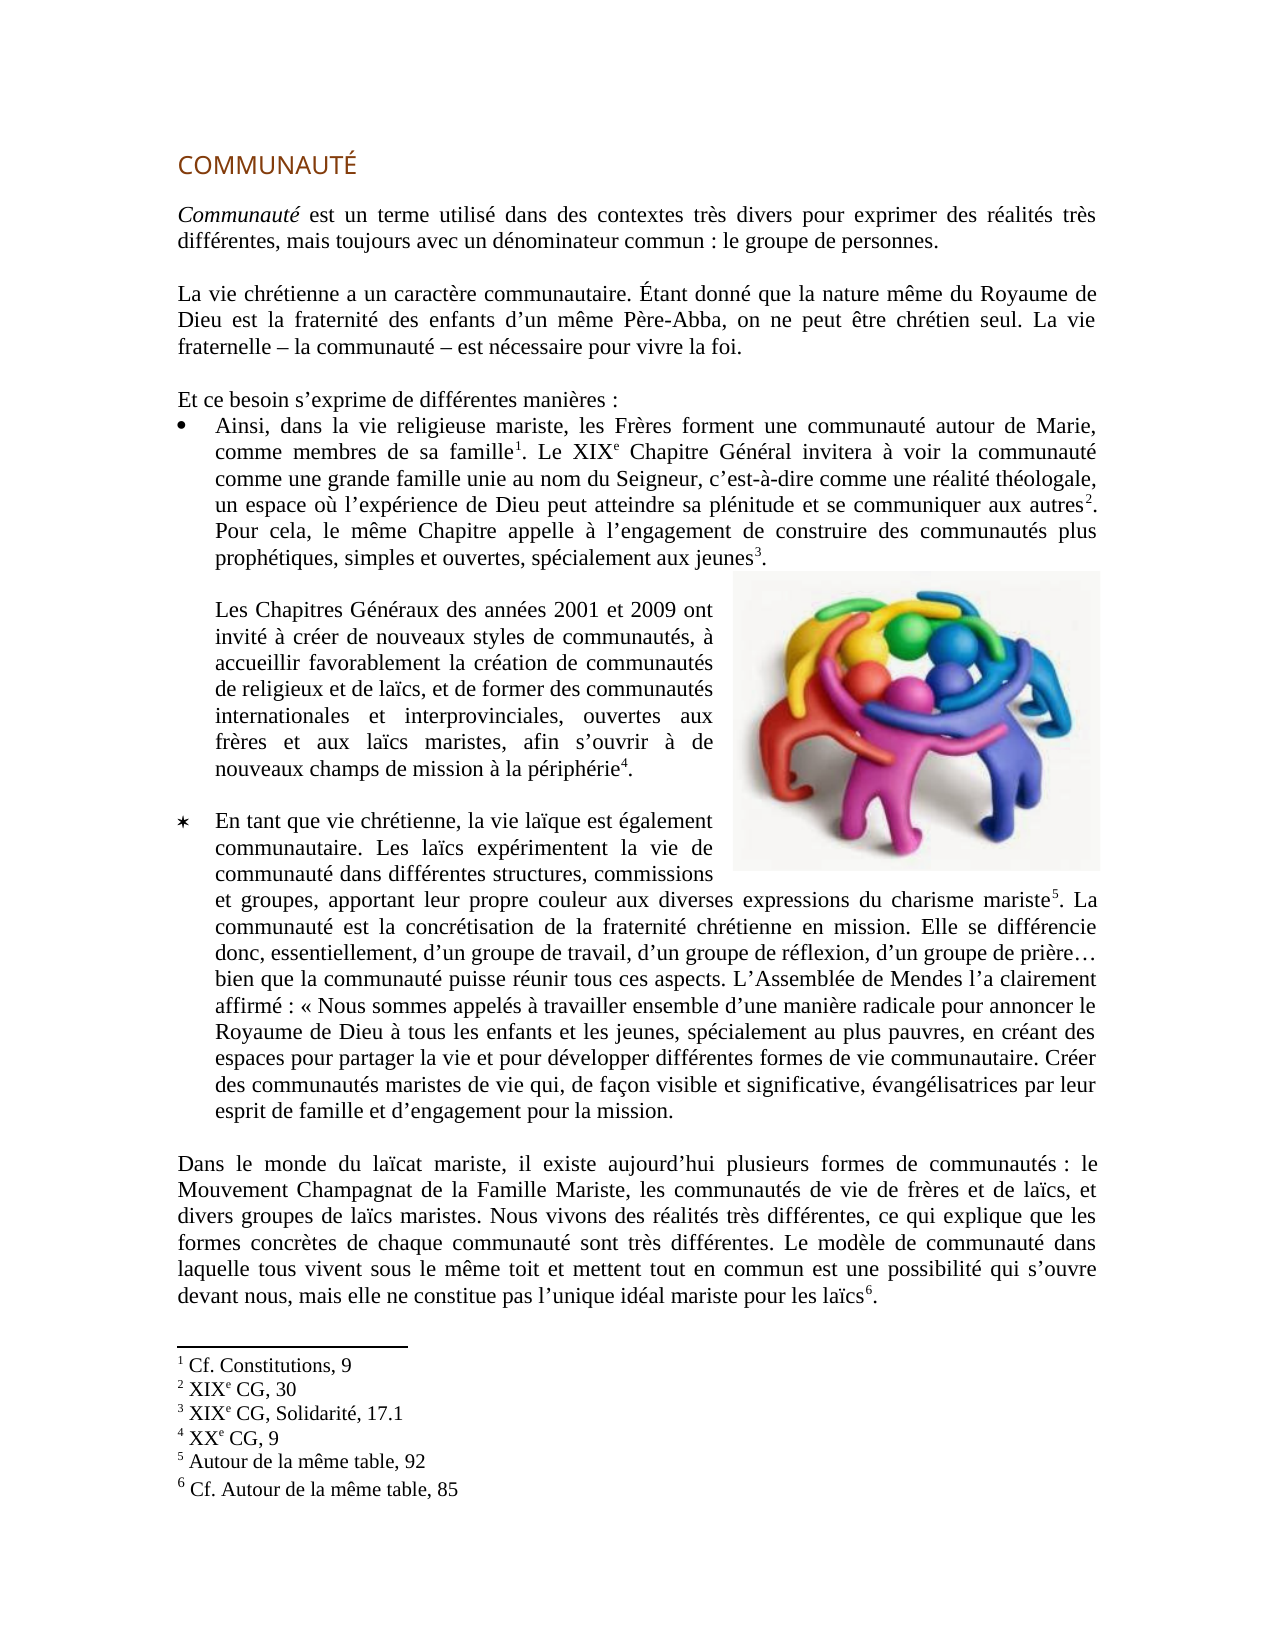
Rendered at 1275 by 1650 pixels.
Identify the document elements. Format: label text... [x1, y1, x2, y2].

text Les Chapitres Généraux des années 2001 et 2009 ont invité à créer de nouveaux styles de communautés, à accueillir favorablement la création de communautés de religieux et de laïcs, et de former des communautés internationales et interprovinciales, ouvertes aux frères et aux laïcs maristes, afin s’ouvrir à de nouveaux champs de mission à la périphérie. [215, 596, 732, 781]
text La vie chrétienne a un caractère communautaire. Étant donné que la nature même du Royaume de Dieu est la fraternité des enfants d’un même Père-Abba, on ne peut être chrétien seul. La vie fraternelle – la communauté – est nécessaire pour vivre la foi. [177, 280, 1098, 359]
list Ainsi, dans la vie religieuse mariste, les Frères forment une communauté autour de Marie, comme membres de sa famille. Le XIXe Chapitre Général invitera à voir la communauté comme une grande famille unie au nom du Seigneur, c’est-à-dire comme une réalité théologale, un espace où l’expérience de Dieu peut atteindre sa plénitude et se communiquer aux autres. Pour cela, le même Chapitre appelle à l’engagement de construire des communautés plus prophétiques, simples et ouvertes, spécialement aux jeunes. [177, 412, 1098, 570]
text Communauté est un terme utilisé dans des contextes très divers pour exprimer des réalités très différentes, mais toujours avec un dénominateur commun : le groupe de personnes. [177, 201, 1098, 254]
picture [732, 571, 1101, 871]
text Et ce besoin s’exprime de différentes manières : [177, 386, 1098, 412]
text Dans le monde du laïcat mariste, il existe aujourd’hui plusieurs formes de communautés : le Mouvement Champagnat de la Famille Mariste, les communautés de vie de frères et de laïcs, et divers groupes de laïcs maristes. Nous vivons des réalités très différentes, ce qui explique que les formes concrètes de chaque communauté sont très différentes. Le modèle de communauté dans laquelle tous vivent sous le même toit et mettent tout en commun est une possibilité qui s’ouvre devant nous, mais elle ne constitue pas l’unique idéal mariste pour les laïcs. [177, 1150, 1098, 1308]
text OMMUNAUTÉ [177, 148, 1098, 182]
list En tant que vie chrétienne, la vie laïque est également communautaire. Les laïcs expérimentent la vie de communauté dans différentes structures, commissions et groupes, apportant leur propre couleur aux diverses expressions du charisme mariste. La communauté est la concrétisation de la fraternité chrétienne en mission. Elle se différencie donc, essentiellement, d’un groupe de travail, d’un groupe de réflexion, d’un groupe de prière… bien que la communauté puisse réunir tous ces aspects. L’Assemblée de Mendes l’a clairement affirmé : « Nous sommes appelés à travailler ensemble d’une manière radicale pour annoncer le Royaume de Dieu à tous les enfants et les jeunes, spécialement au plus pauvres, en créant des espaces pour partager la vie et pour développer différentes formes de vie communautaire. Créer des communautés maristes de vie qui, de façon visible et significative, évangélisatrices par leur esprit de famille et d’engagement pour la mission. [177, 807, 1098, 1123]
